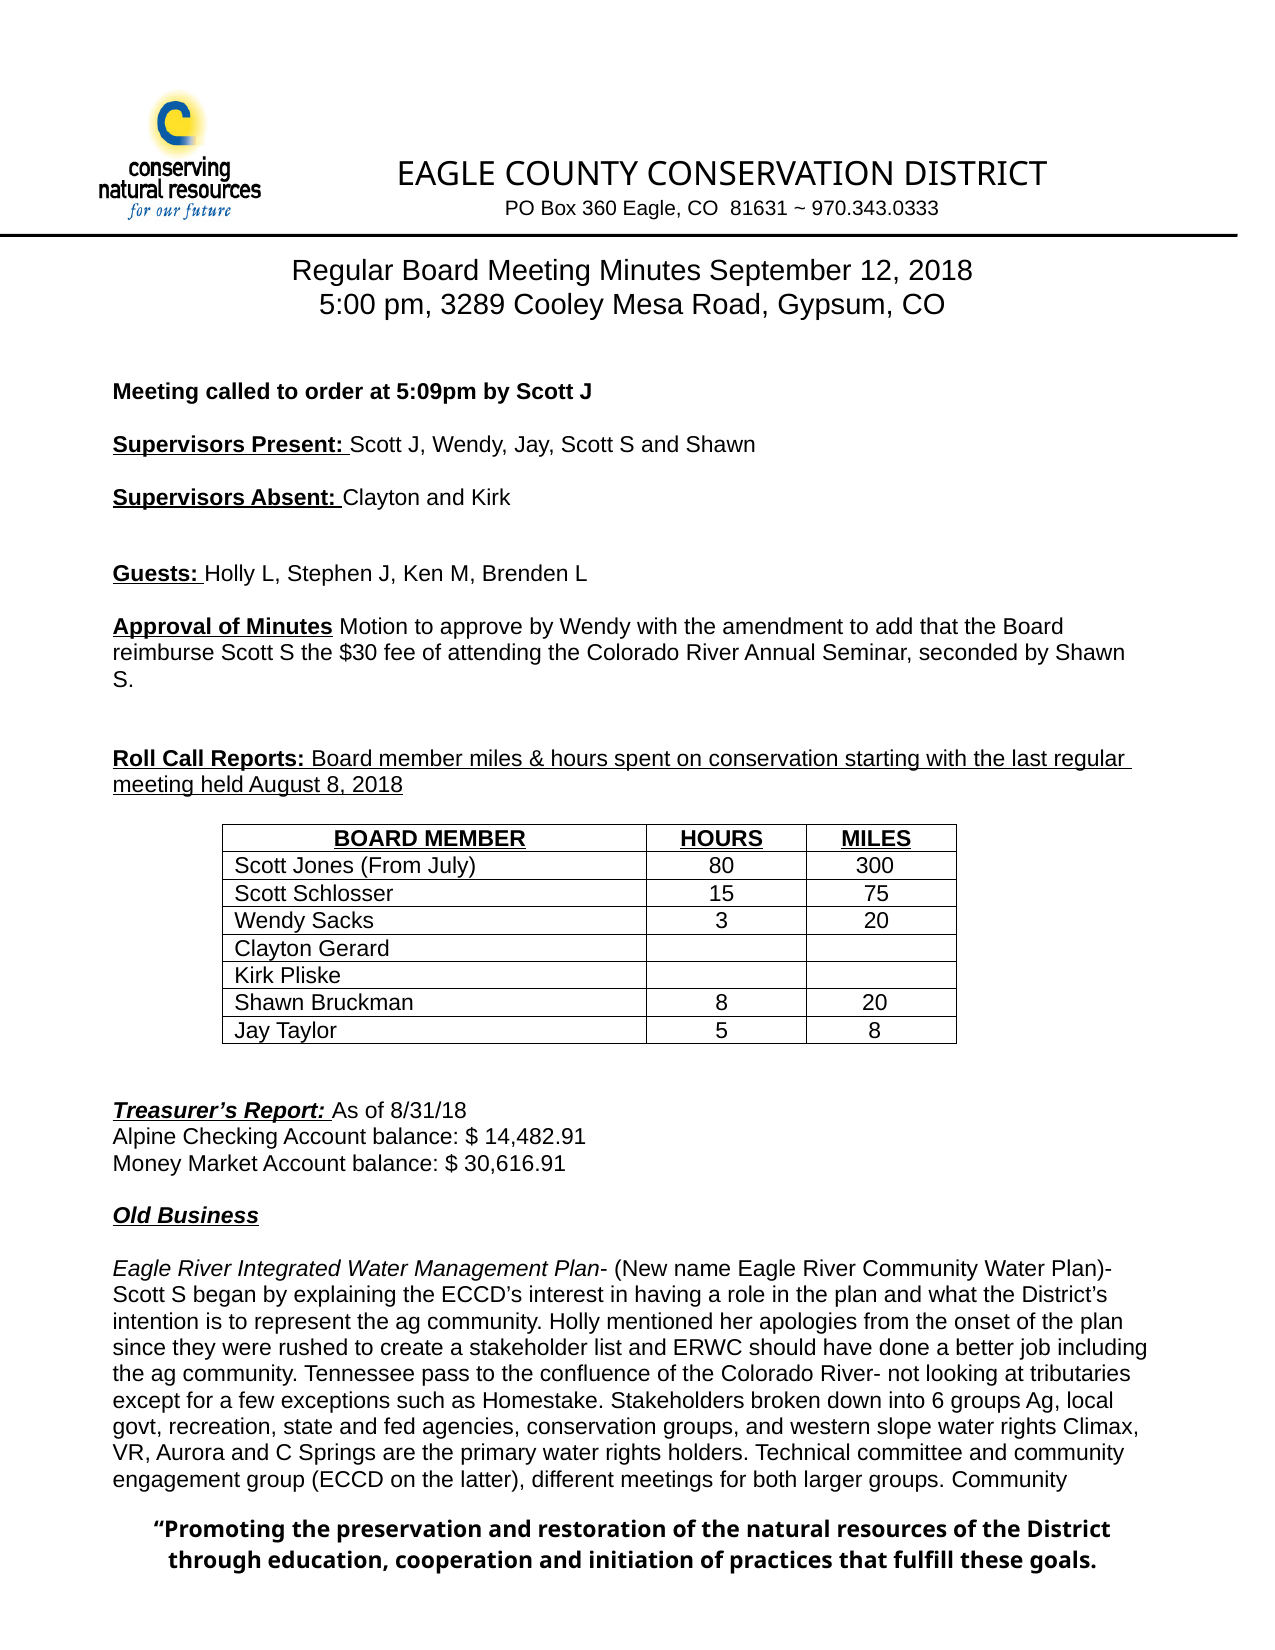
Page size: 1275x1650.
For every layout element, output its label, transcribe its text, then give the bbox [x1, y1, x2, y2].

picture [93, 75, 262, 222]
text Old Business [112, 1202, 1153, 1228]
table_cell [807, 962, 956, 988]
text Roll Call Reports: Board member miles & hours spent on conservation starting with the last regular meeting held August 8, 2018 [112, 745, 1153, 797]
text Approval of Minutes Motion to approve by Wendy with the amendment to add that the Board reimburse Scott S the $30 fee of attending the Colorado River Annual Seminar, seconded by Shawn S. [112, 613, 1153, 692]
table_cell 5 [647, 1017, 806, 1043]
table_cell 3 [647, 907, 806, 933]
text Regular Board Meeting Minutes September 12, 2018 [112, 253, 1153, 287]
text PO Box 360 Eagle, CO 81631 ~ 970.343.0333 [262, 195, 1162, 219]
text Supervisors Present: Scott J, Wendy, Jay, Scott S and Shawn [112, 431, 1153, 457]
table_cell Jay Taylor [223, 1017, 646, 1043]
text Supervisors Absent: Clayton and Kirk [112, 483, 1153, 510]
table_cell Shawn Bruckman [223, 989, 646, 1016]
text Money Market Account balance: $ 30,616.91 [112, 1149, 1153, 1176]
table_cell [807, 935, 956, 961]
text Guests: Holly L, Stephen J, Ken M, Brenden L [112, 560, 1153, 587]
text 5:00 pm, 3289 Cooley Mesa Road, Gypsum, CO [112, 287, 1153, 321]
table_cell 15 [647, 880, 806, 906]
table_cell 8 [647, 989, 806, 1016]
table_cell [647, 962, 806, 988]
table_cell 8 [807, 1017, 956, 1043]
table_cell 20 [807, 907, 956, 933]
text Treasurer’s Report: As of 8/31/18 [112, 1097, 1153, 1123]
table_cell 80 [647, 852, 806, 879]
table_cell 300 [807, 852, 956, 879]
table_cell Clayton Gerard [223, 935, 646, 961]
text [112, 1255, 1153, 1492]
text EAGLE COUNTY CONSERVATION DISTRICT [262, 150, 1162, 195]
table_cell Scott Schlosser [223, 880, 646, 906]
table_cell Wendy Sacks [223, 907, 646, 933]
table_header MILES [807, 825, 956, 851]
table_cell [647, 935, 806, 961]
table_cell 20 [807, 989, 956, 1016]
text Meeting called to order at 5:09pm by Scott J [112, 378, 1153, 404]
text Alpine Checking Account balance: $ 14,482.91 [112, 1123, 1153, 1149]
table_header BOARD MEMBER [223, 825, 646, 851]
table_cell 75 [807, 880, 956, 906]
table_cell Kirk Pliske [223, 962, 646, 988]
table_cell Scott Jones (From July) [223, 852, 646, 879]
table_header HOURS [647, 825, 806, 851]
